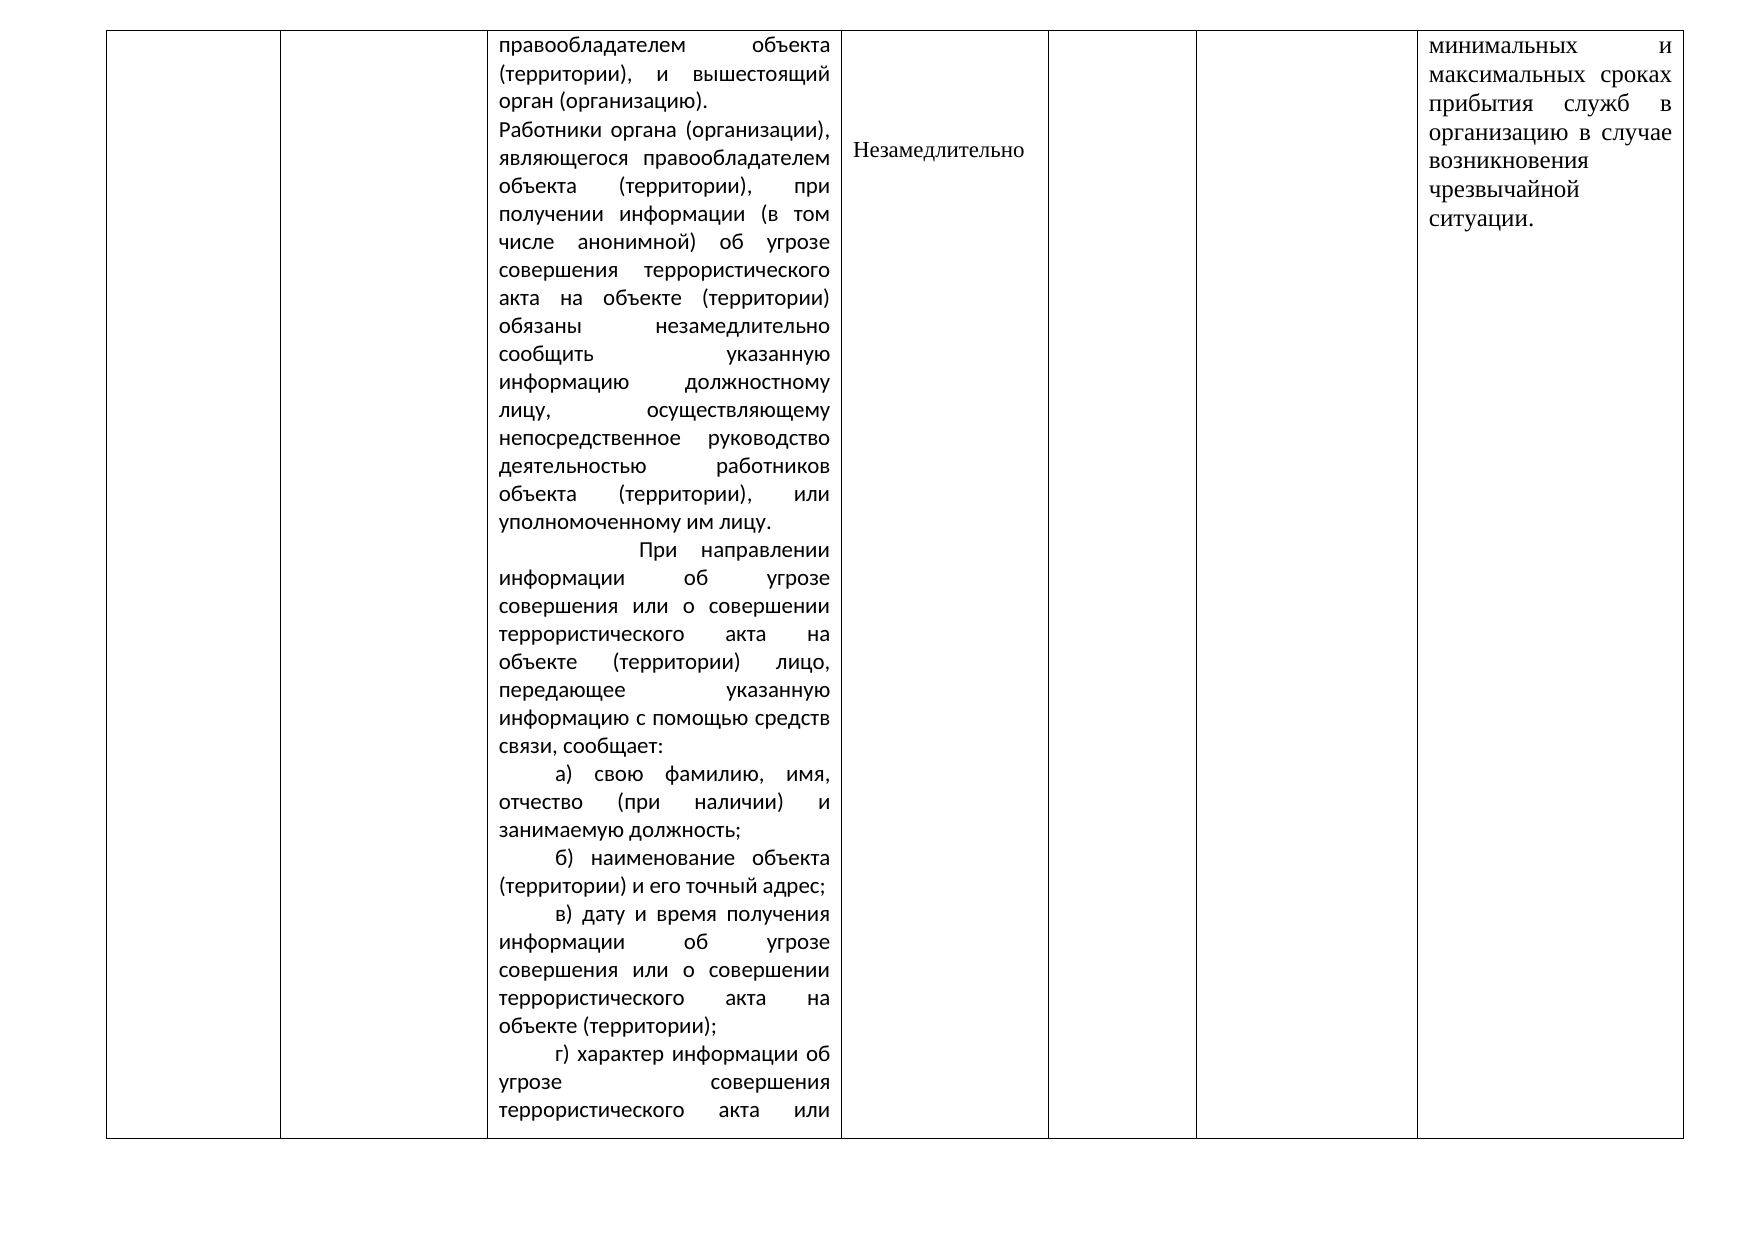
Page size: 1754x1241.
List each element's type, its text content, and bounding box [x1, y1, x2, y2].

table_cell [488, 31, 841, 1137]
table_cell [107, 31, 280, 1137]
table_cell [1197, 31, 1417, 1137]
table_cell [281, 31, 487, 1137]
table_cell - [1049, 31, 1196, 1137]
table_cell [1418, 31, 1683, 1137]
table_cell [842, 31, 1048, 1137]
